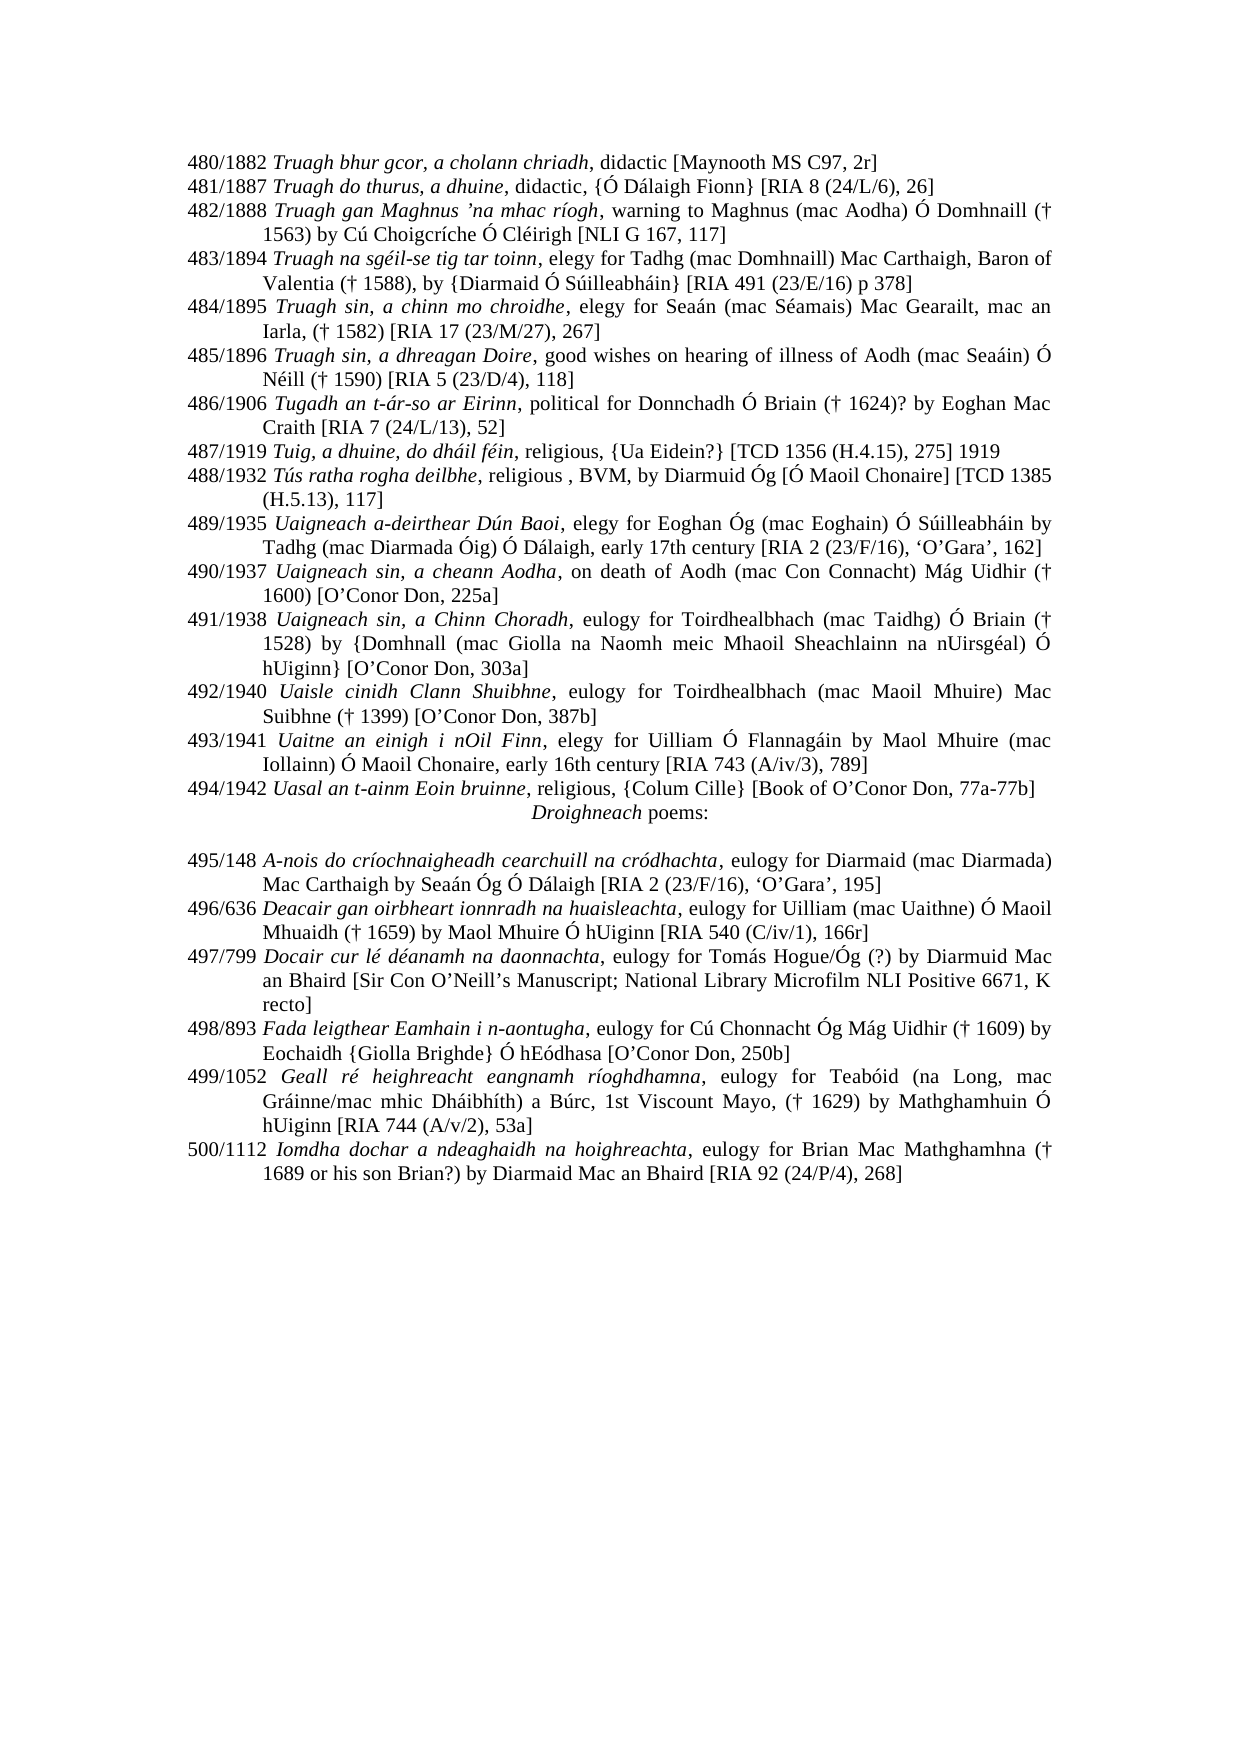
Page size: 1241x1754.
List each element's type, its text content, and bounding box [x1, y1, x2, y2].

text 480/1882 Truagh bhur gcor, a cholann chriadh, didactic [Maynooth MS C97, 2r] [187, 150, 1053, 174]
text 483/1894 Truagh na sgéil-se tig tar toinn, elegy for Tadhg (mac Domhnaill) Mac Carthaigh, Baron of Valentia († 1588), by {Diarmaid Ó Súilleabháin} [RIA 491 (23/E/16) p 378] [187, 246, 1053, 294]
text 491/1938 Uaigneach sin, a Chinn Choradh, eulogy for Toirdhealbhach (mac Taidhg) Ó Briain († 1528) by {Domhnall (mac Giolla na Naomh meic Mhaoil Sheachlainn na nUirsgéal) Ó hUiginn} [O’Conor Don, 303a] [187, 607, 1053, 679]
text 488/1932 Tús ratha rogha deilbhe, religious , BVM, by Diarmuid Óg [Ó Maoil Chonaire] [TCD 1385 (H.5.13), 117] [187, 463, 1053, 511]
text 492/1940 Uaisle cinidh Clann Shuibhne, eulogy for Toirdhealbhach (mac Maoil Mhuire) Mac Suibhne († 1399) [O’Conor Don, 387b] [187, 679, 1053, 727]
text 498/893 Fada leigthear Eamhain i n-aontugha, eulogy for Cú Chonnacht Óg Mág Uidhir († 1609) by Eochaidh {Giolla Brighde} Ó hEódhasa [O’Conor Don, 250b] [187, 1016, 1053, 1064]
text 485/1896 Truagh sin, a dhreagan Doire, good wishes on hearing of illness of Aodh (mac Seaáin) Ó Néill († 1590) [RIA 5 (23/D/4), 118] [187, 342, 1053, 391]
text 494/1942 Uasal an t-ainm Eoin bruinne, religious, {Colum Cille} [Book of O’Conor Don, 77a-77b] [187, 776, 1053, 800]
text 497/799 Docair cur lé déanamh na daonnachta, eulogy for Tomás Hogue/Óg (?) by Diarmuid Mac an Bhaird [Sir Con O’Neill’s Manuscript; National Library Microfilm NLI Positive 6671, K recto] [187, 944, 1053, 1016]
text 493/1941 Uaitne an einigh i nOil Finn, elegy for Uilliam Ó Flannagáin by Maol Mhuire (mac Iollainn) Ó Maoil Chonaire, early 16th century [RIA 743 (A/iv/3), 789] [187, 727, 1053, 776]
text 499/1052 Geall ré heighreacht eangnamh ríoghdhamna, eulogy for Teabóid (na Long, mac Gráinne/mac mhic Dháibhíth) a Búrc, 1st Viscount Mayo, († 1629) by Mathghamhuin Ó hUiginn [RIA 744 (A/v/2), 53a] [187, 1064, 1053, 1137]
text 487/1919 Tuig, a dhuine, do dháil féin, religious, {Ua Eidein?} [TCD 1356 (H.4.15), 275] 1919 [187, 439, 1053, 463]
text 489/1935 Uaigneach a-deirthear Dún Baoi, elegy for Eoghan Óg (mac Eoghain) Ó Súilleabháin by Tadhg (mac Diarmada Óig) Ó Dálaigh, early 17th century [RIA 2 (23/F/16), ‘O’Gara’, 162] [187, 511, 1053, 559]
text 482/1888 Truagh gan Maghnus ’na mhac ríogh, warning to Maghnus (mac Aodha) Ó Domhnaill († 1563) by Cú Choigcríche Ó Cléirigh [NLI G 167, 117] [187, 198, 1053, 246]
text 484/1895 Truagh sin, a chinn mo chroidhe, elegy for Seaán (mac Séamais) Mac Gearailt, mac an Iarla, († 1582) [RIA 17 (23/M/27), 267] [187, 294, 1053, 342]
text Droighneach poems: [187, 800, 1053, 824]
text 496/636 Deacair gan oirbheart ionnradh na huaisleachta, eulogy for Uilliam (mac Uaithne) Ó Maoil Mhuaidh († 1659) by Maol Mhuire Ó hUiginn [RIA 540 (C/iv/1), 166r] [187, 896, 1053, 944]
text 500/1112 Iomdha dochar a ndeaghaidh na hoighreachta, eulogy for Brian Mac Mathghamhna († 1689 or his son Brian?) by Diarmaid Mac an Bhaird [RIA 92 (24/P/4), 268] [187, 1137, 1053, 1185]
text 486/1906 Tugadh an t-ár-so ar Eirinn, political for Donnchadh Ó Briain († 1624)? by Eoghan Mac Craith [RIA 7 (24/L/13), 52] [187, 391, 1053, 439]
text 495/148 A-nois do críochnaigheadh cearchuill na cródhachta, eulogy for Diarmaid (mac Diarmada) Mac Carthaigh by Seaán Óg Ó Dálaigh [RIA 2 (23/F/16), ‘O’Gara’, 195] [187, 848, 1053, 896]
text 481/1887 Truagh do thurus, a dhuine, didactic, {Ó Dálaigh Fionn} [RIA 8 (24/L/6), 26] [187, 174, 1053, 198]
text 490/1937 Uaigneach sin, a cheann Aodha, on death of Aodh (mac Con Connacht) Mág Uidhir († 1600) [O’Conor Don, 225a] [187, 559, 1053, 607]
